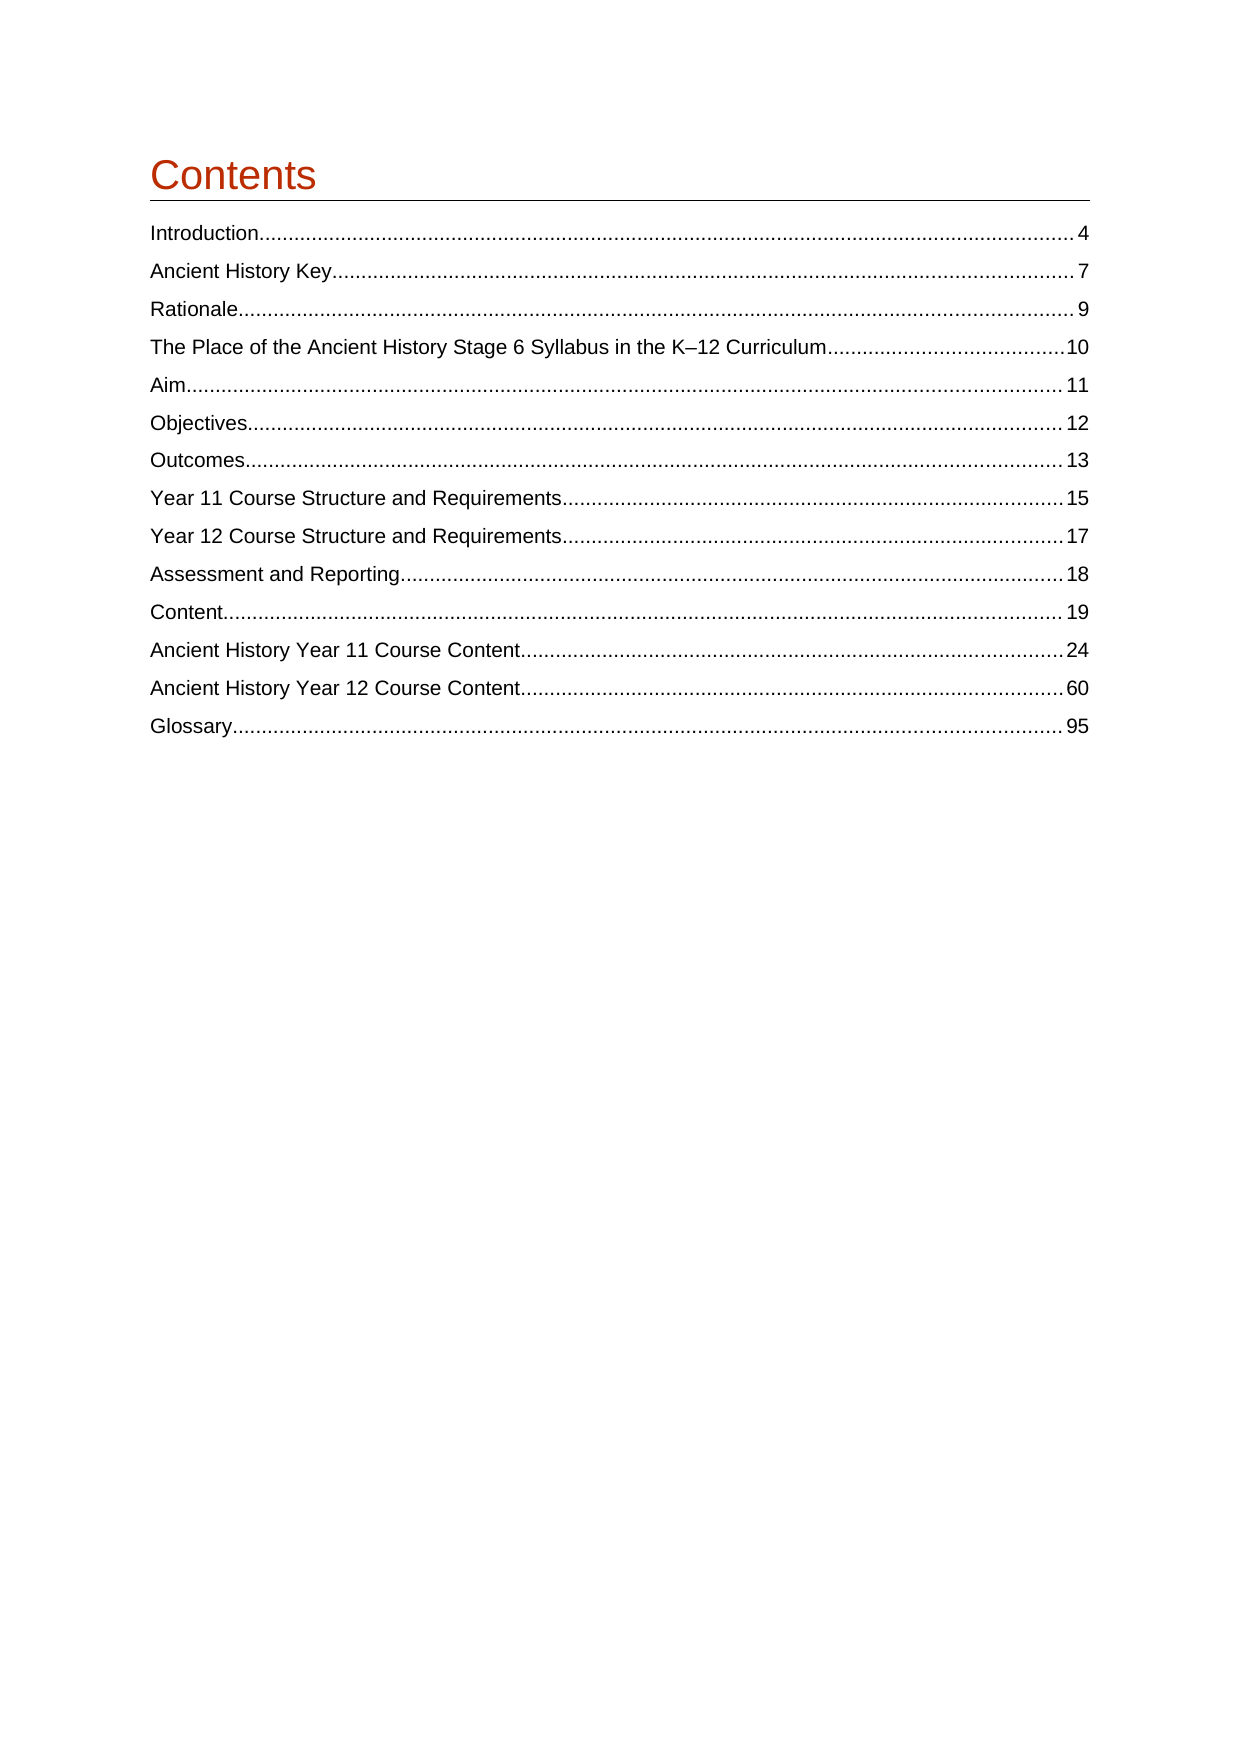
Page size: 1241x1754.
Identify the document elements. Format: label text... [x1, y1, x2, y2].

subtitle Contents [150, 150, 1090, 200]
text Ancient History Year 11 Course Content 24 [150, 638, 1090, 662]
text The Place of the Ancient History Stage 6 Syllabus in the K–12 Curriculum 10 [150, 334, 1090, 358]
text Year 11 Course Structure and Requirements 15 [150, 486, 1090, 510]
text Aim 11 [150, 372, 1090, 396]
text Rationale 9 [150, 297, 1090, 321]
text Ancient History Year 12 Course Content 60 [150, 676, 1090, 700]
text Year 12 Course Structure and Requirements 17 [150, 524, 1090, 548]
text Outcomes 13 [150, 448, 1090, 472]
text Content 19 [150, 600, 1090, 624]
text Introduction 4 [150, 221, 1090, 245]
text Assessment and Reporting 18 [150, 562, 1090, 586]
text Objectives 12 [150, 410, 1090, 434]
text Ancient History Key 7 [150, 259, 1090, 283]
text Glossary 95 [150, 714, 1090, 738]
